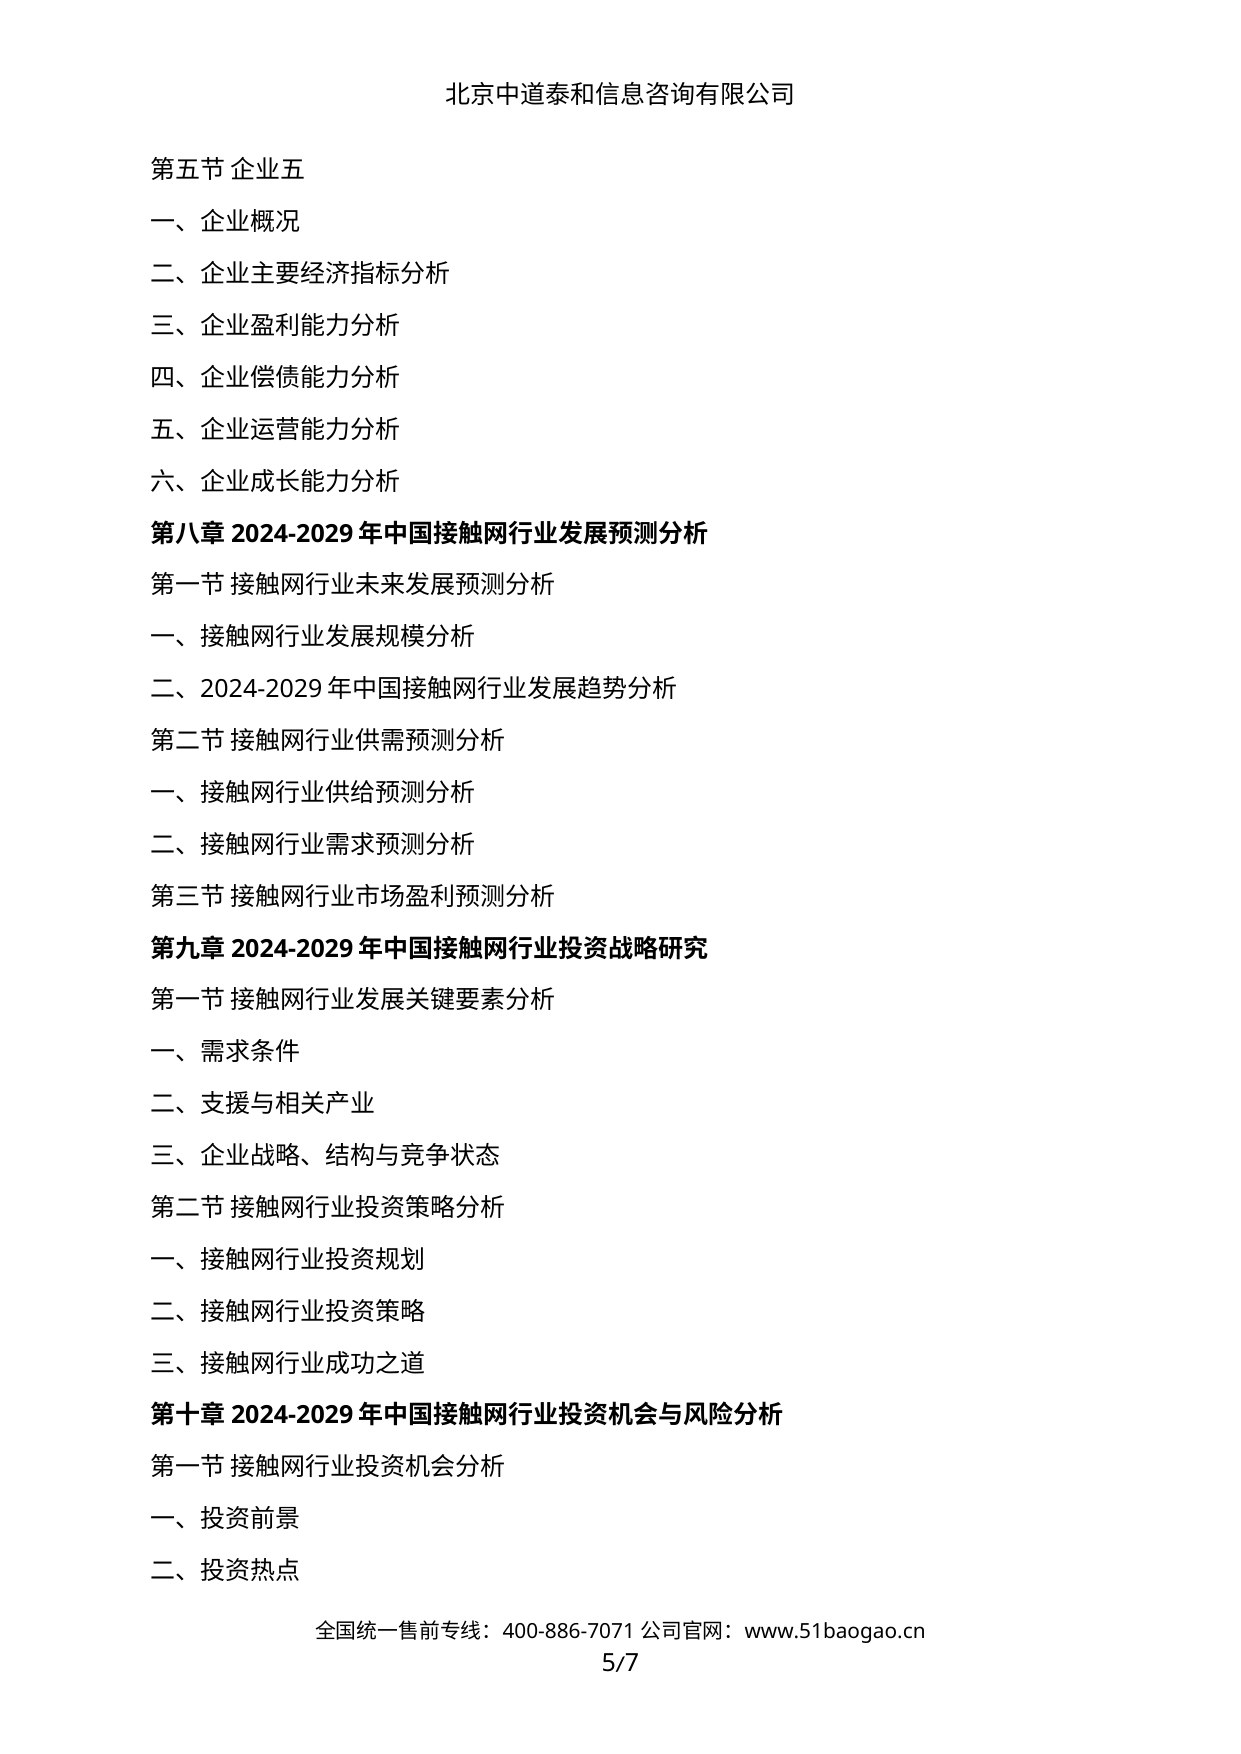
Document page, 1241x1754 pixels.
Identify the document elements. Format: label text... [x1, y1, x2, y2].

text 二、接触网行业需求预测分析 [150, 824, 1090, 861]
text 五、企业运营能力分析 [150, 409, 1090, 446]
text 第一节 接触网行业投资机会分析 [150, 1447, 1090, 1483]
text 二、接触网行业投资策略 [150, 1291, 1090, 1327]
text 第二节 接触网行业供需预测分析 [150, 721, 1090, 757]
text 第一节 接触网行业发展关键要素分析 [150, 980, 1090, 1016]
text 一、投资前景 [150, 1499, 1090, 1535]
text 第二节 接触网行业投资策略分析 [150, 1187, 1090, 1224]
text 第八章 2024-2029年中国接触网行业发展预测分析 [150, 513, 1090, 549]
text 二、企业主要经济指标分析 [150, 254, 1090, 290]
text 二、支援与相关产业 [150, 1084, 1090, 1120]
text 一、接触网行业供给预测分析 [150, 772, 1090, 809]
text 一、接触网行业投资规划 [150, 1239, 1090, 1276]
text 一、需求条件 [150, 1032, 1090, 1068]
text 第三节 接触网行业市场盈利预测分析 [150, 876, 1090, 912]
text 三、企业盈利能力分析 [150, 306, 1090, 342]
text 二、2024-2029年中国接触网行业发展趋势分析 [150, 669, 1090, 705]
text 二、投资热点 [150, 1551, 1090, 1587]
text 一、接触网行业发展规模分析 [150, 617, 1090, 653]
text 第十章 2024-2029年中国接触网行业投资机会与风险分析 [150, 1395, 1090, 1431]
text 第一节 接触网行业未来发展预测分析 [150, 565, 1090, 601]
text 六、企业成长能力分析 [150, 461, 1090, 497]
text 三、企业战略、结构与竞争状态 [150, 1136, 1090, 1172]
text 一、企业概况 [150, 202, 1090, 238]
text 三、接触网行业成功之道 [150, 1343, 1090, 1379]
text 第五节 企业五 [150, 150, 1090, 186]
text 第九章 2024-2029年中国接触网行业投资战略研究 [150, 928, 1090, 964]
text 四、企业偿债能力分析 [150, 357, 1090, 394]
